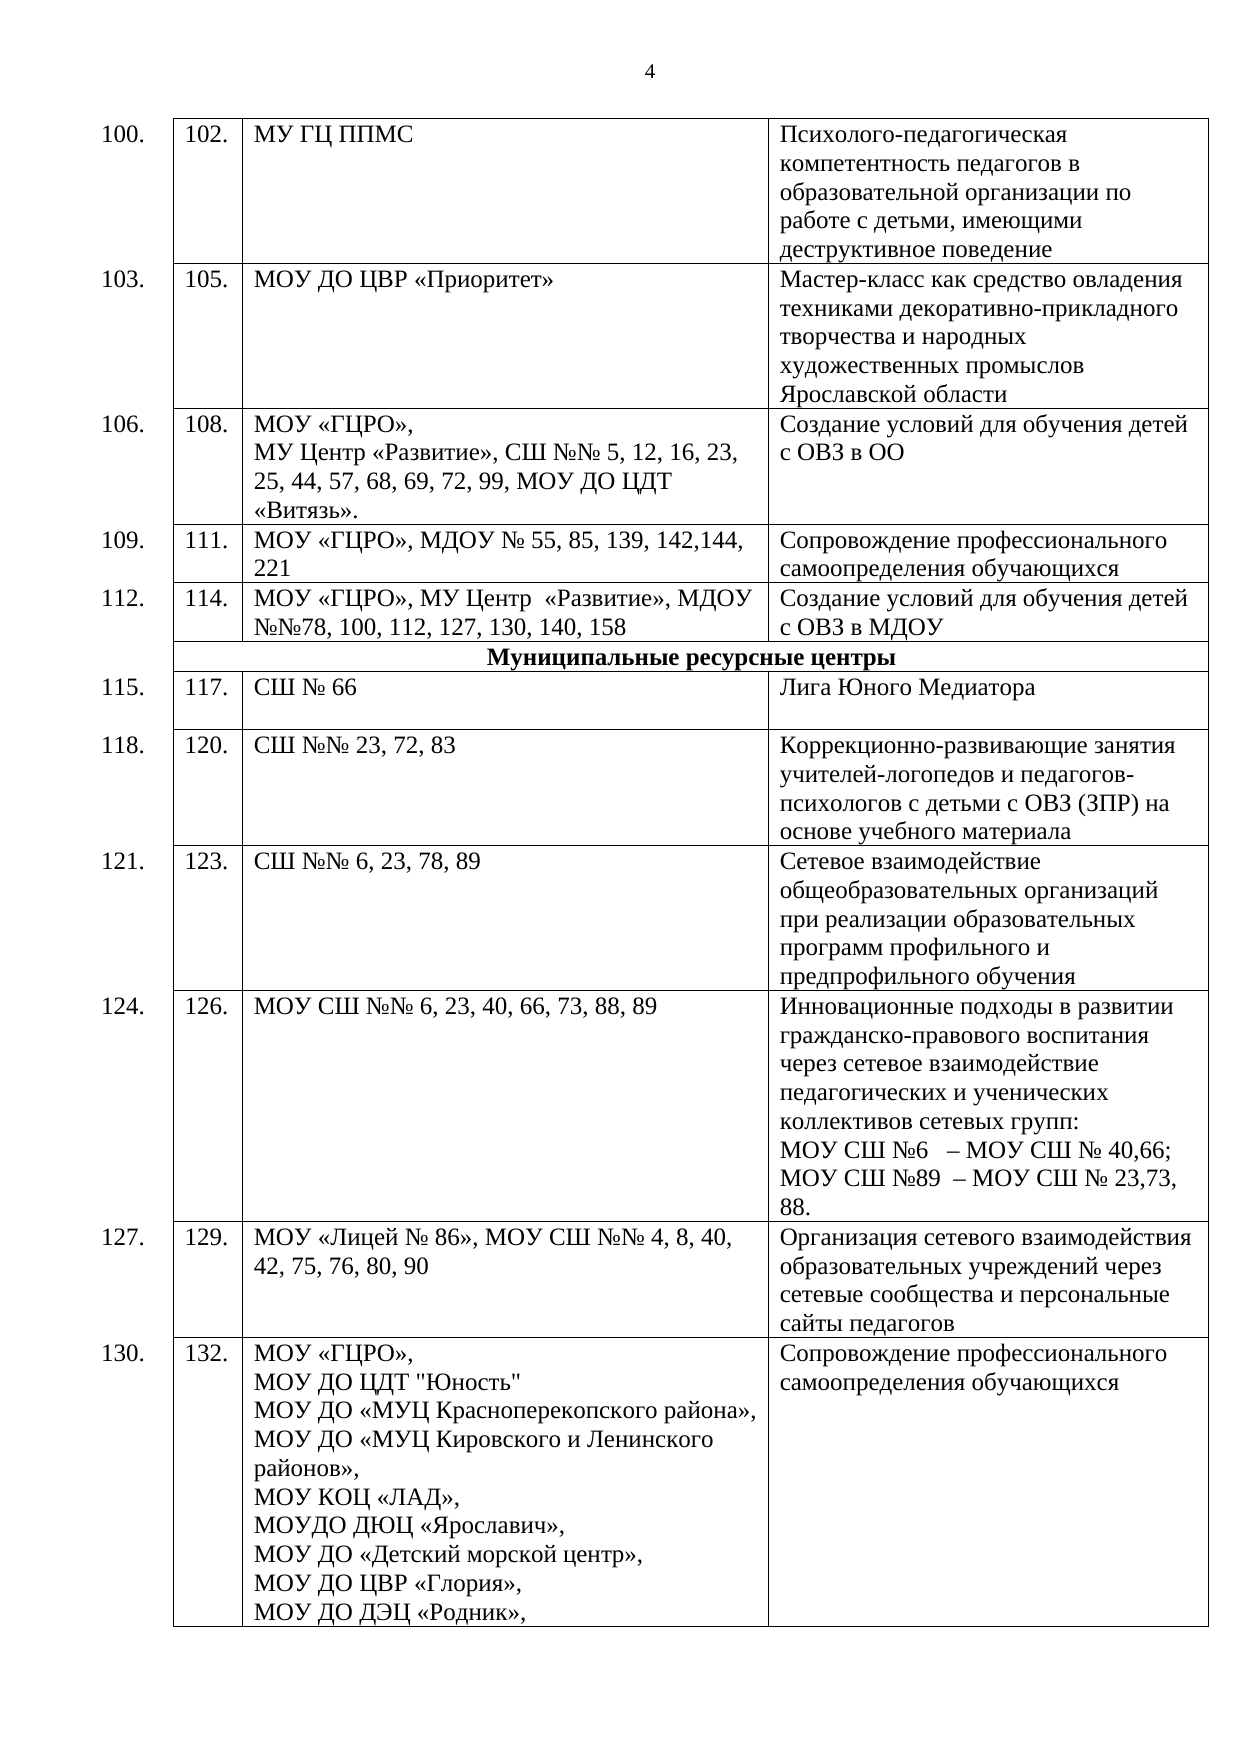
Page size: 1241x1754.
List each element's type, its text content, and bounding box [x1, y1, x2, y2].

table_cell [174, 409, 242, 524]
table_cell МОУ «ГЦРО», МУ Центр «Развитие», СШ №№ 5, 12, 16, 23, 25, 44, 57, 68, 69, 72, 99, МОУ ДО ЦДТ «Витязь». [243, 409, 768, 524]
table_cell СШ № 66 [243, 672, 768, 729]
table_cell Организация сетевого взаимодействия образовательных учреждений через сетевые сообщества и персональные сайты педагогов [769, 1222, 1208, 1337]
table_cell Создание условий для обучения детей с ОВЗ в ОО [769, 409, 1208, 524]
table_cell Сопровождение профессионального самоопределения обучающихся [769, 525, 1208, 582]
table_cell Сетевое взаимодействие общеобразовательных организаций при реализации образовательных программ профильного и предпрофильного обучения [769, 846, 1208, 990]
table_cell Лига Юного Медиатора [769, 672, 1208, 729]
table_cell МОУ «ГЦРО», МУ Центр «Развитие», МДОУ №№78, 100, 112, 127, 130, 140, 158 [243, 583, 768, 641]
table_cell [174, 119, 242, 263]
table_cell Мастер-класс как средство овладения техниками декоративно-прикладного творчества и народных художественных промыслов Ярославской области [769, 264, 1208, 408]
table_cell МОУ ДО ЦВР «Приоритет» [243, 264, 768, 408]
table_cell МУ ГЦ ППМС [243, 119, 768, 263]
table_cell МОУ «ГЦРО», МДОУ № 55, 85, 139, 142,144, 221 [243, 525, 768, 582]
table_cell СШ №№ 6, 23, 78, 89 [243, 846, 768, 990]
table_cell Создание условий для обучения детей с ОВЗ в МДОУ [769, 583, 1208, 641]
table_cell Инновационные подходы в развитии гражданско-правового воспитания через сетевое взаимодействие педагогических и ученических коллективов сетевых групп: МОУ СШ №6 – МОУ СШ № 40,66; МОУ СШ №89 – МОУ СШ № 23,73, 88. [769, 991, 1208, 1221]
table_cell [174, 991, 242, 1221]
table_cell [174, 672, 242, 729]
table_cell МОУ СШ №№ 6, 23, 40, 66, 73, 88, 89 [243, 991, 768, 1221]
table_cell Коррекционно-развивающие занятия учителей-логопедов и педагогов-психологов с детьми с ОВЗ (ЗПР) на основе учебного материала [769, 730, 1208, 845]
table_cell Психолого-педагогическая компетентность педагогов в образовательной организации по работе с детьми, имеющими деструктивное поведение [769, 119, 1208, 263]
table_cell Муниципальные ресурсные центры [174, 642, 1208, 671]
table_cell [174, 264, 242, 408]
table_cell МОУ «Лицей № 86», МОУ СШ №№ 4, 8, 40, 42, 75, 76, 80, 90 [243, 1222, 768, 1337]
table_cell [174, 730, 242, 845]
table_cell [174, 846, 242, 990]
table_cell СШ №№ 23, 72, 83 [243, 730, 768, 845]
table_cell [174, 1222, 242, 1337]
table_cell [174, 525, 242, 582]
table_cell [243, 1338, 768, 1626]
table_cell [174, 1338, 242, 1626]
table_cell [769, 1338, 1208, 1626]
table_cell [174, 583, 242, 641]
